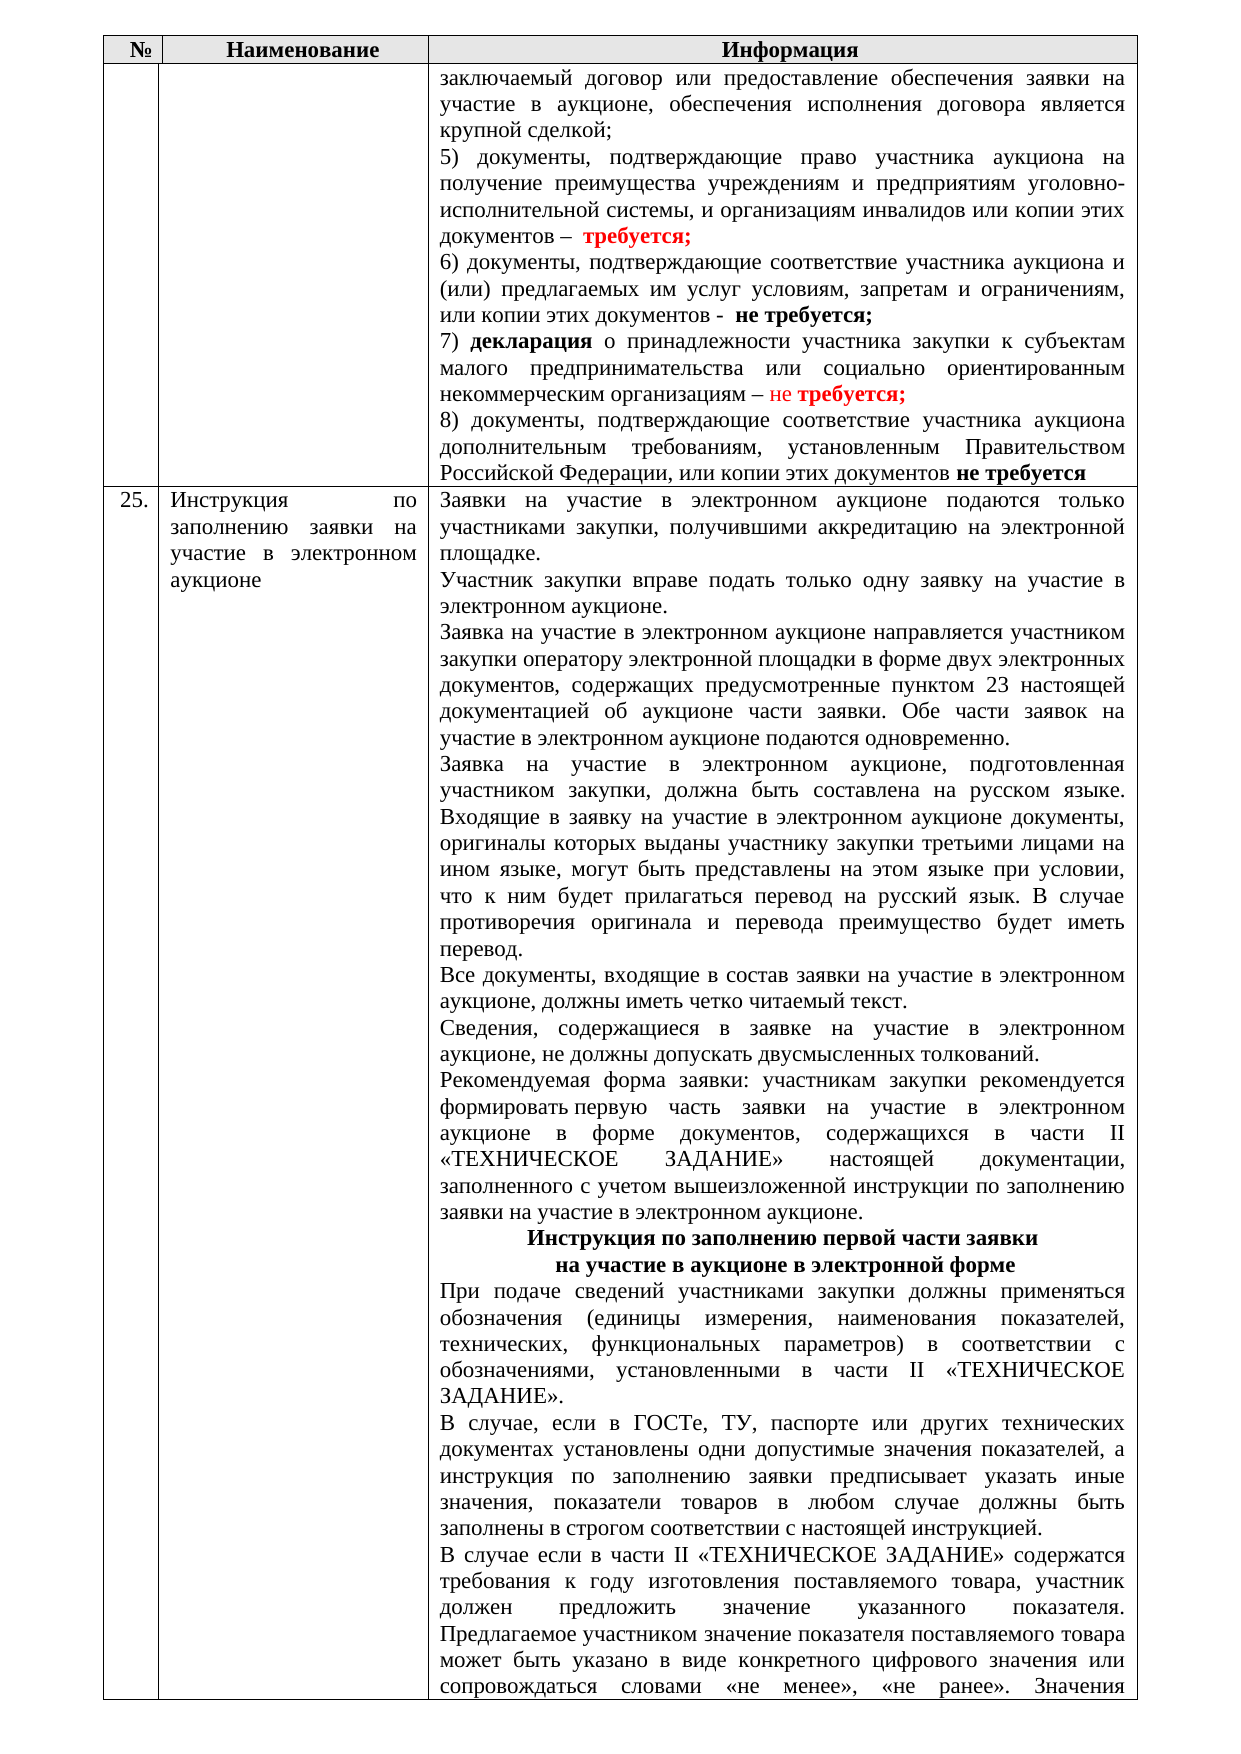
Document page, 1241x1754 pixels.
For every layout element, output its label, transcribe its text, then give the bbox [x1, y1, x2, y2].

table_cell [104, 487, 158, 1699]
table_header Информация [429, 36, 1137, 63]
table_header Наименование [163, 36, 428, 63]
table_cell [429, 487, 1137, 1699]
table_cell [159, 64, 428, 486]
table_cell [104, 64, 158, 486]
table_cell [159, 487, 428, 1699]
table_header № [104, 36, 162, 63]
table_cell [429, 64, 1137, 486]
